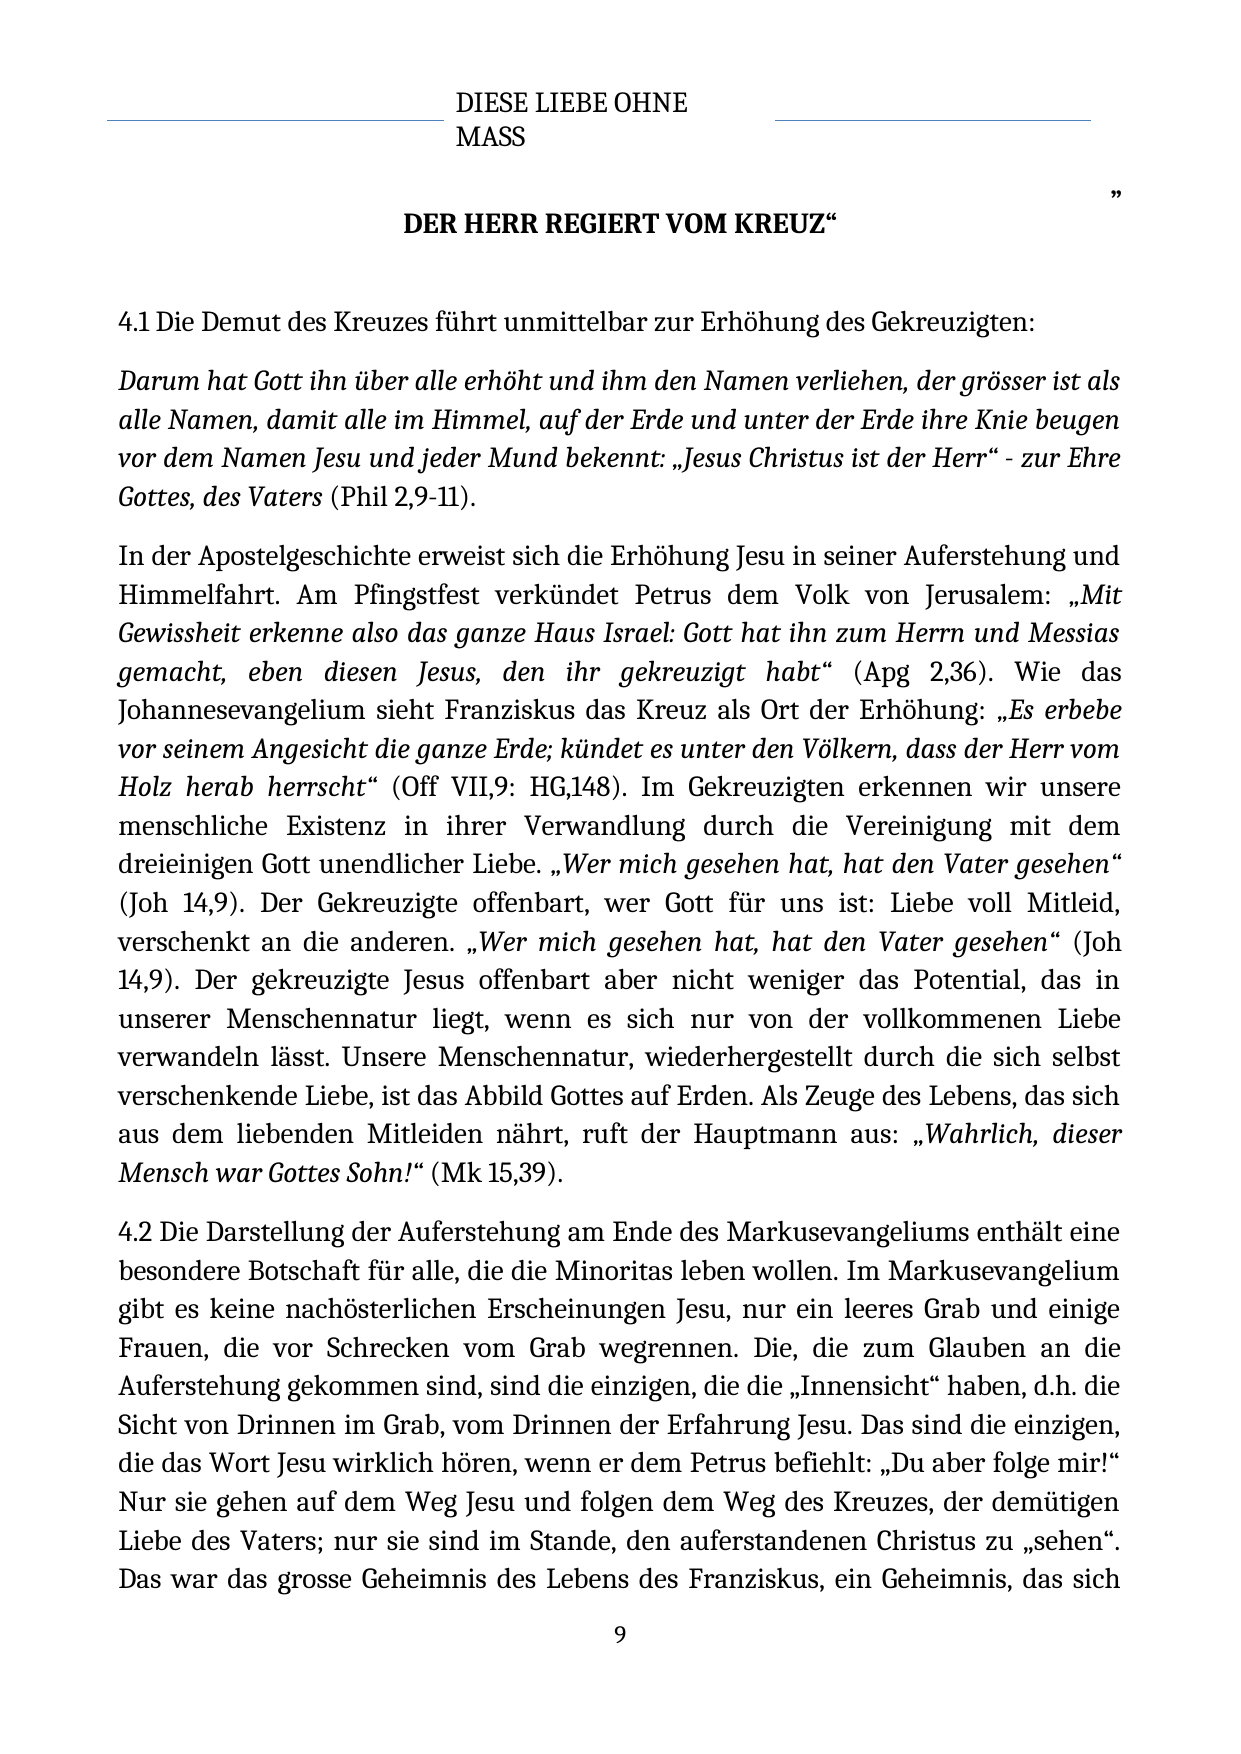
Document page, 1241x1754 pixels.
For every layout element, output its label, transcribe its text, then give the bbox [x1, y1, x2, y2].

subtitle „DER HERR REGIERT VOM KREUZ“ [118, 168, 1122, 241]
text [118, 1215, 1122, 1596]
text In der Apostelgeschichte erweist sich die Erhöhung Jesu in seiner Auferstehung und Himmelfahrt. Am Pfingstfest verkündet Petrus dem Volk von Jerusalem: „Mit Gewissheit erkenne also das ganze Haus Israel: Gott hat ihn zum Herrn und Messias gemacht, eben diesen Jesus, den ihr gekreuzigt habt“ (Apg 2,36). Wie das Johannesevangelium sieht Franziskus das Kreuz als Ort der Erhöhung: „Es erbebe vor seinem Angesicht die ganze Erde; kündet es unter den Völkern, dass der Herr vom Holz herab herrscht“ (Off VII,9: HG,148). Im Gekreuzigten erkennen wir unsere menschliche Existenz in ihrer Verwandlung durch die Vereinigung mit dem dreieinigen Gott unendlicher Liebe. „Wer mich gesehen hat, hat den Vater gesehen“ (Joh 14,9). Der Gekreuzigte offenbart, wer Gott für uns ist: Liebe voll Mitleid, verschenkt an die anderen. „Wer mich gesehen hat, hat den Vater gesehen“ (Joh 14,9). Der gekreuzigte Jesus offenbart aber nicht weniger das Potential, das in unserer Menschennatur liegt, wenn es sich nur von der vollkommenen Liebe verwandeln lässt. Unsere Menschennatur, wiederhergestellt durch die sich selbst verschenkende Liebe, ist das Abbild Gottes auf Erden. Als Zeuge des Lebens, das sich aus dem liebenden Mitleiden nährt, ruft der Hauptmann aus: „Wahrlich, dieser Mensch war Gottes Sohn!“ (Mk 15,39). [118, 539, 1122, 1189]
text Darum hat Gott ihn über alle erhöht und ihm den Namen verliehen, der grösser ist als alle Namen, damit alle im Himmel, auf der Erde und unter der Erde ihre Knie beugen vor dem Namen Jesu und jeder Mund bekennt: „Jesus Christus ist der Herr“ - zur Ehre Gottes, des Vaters (Phil 2,9-11). [118, 364, 1122, 513]
text 4.1 Die Demut des Kreuzes führt unmittelbar zur Erhöhung des Gekreuzigten: [118, 305, 1122, 338]
